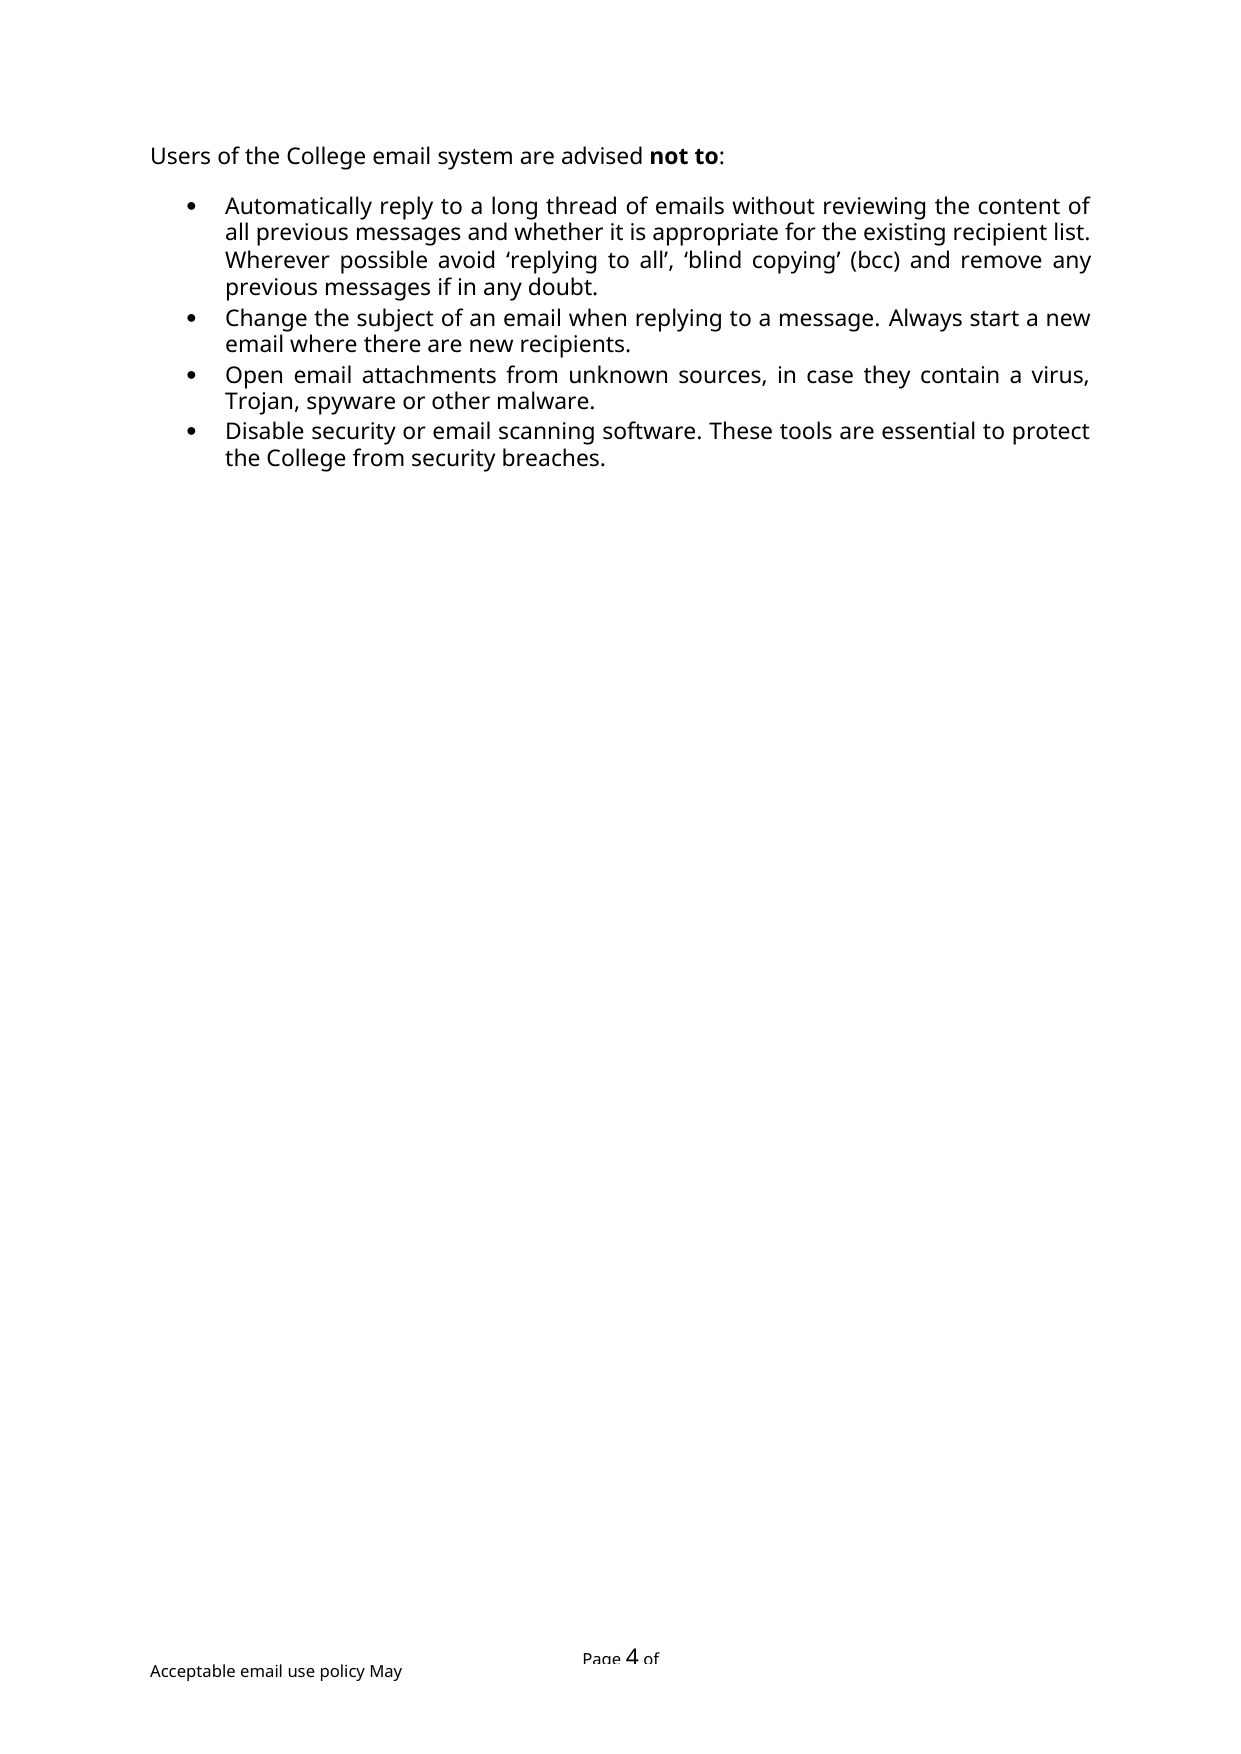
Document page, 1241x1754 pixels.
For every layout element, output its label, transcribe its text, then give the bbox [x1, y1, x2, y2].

list Change the subject of an email when replying to a message. Always start a new email where there are new recipients. [187, 304, 1091, 359]
list Disable security or email scanning software. These tools are essential to protect the College from security breaches. [187, 418, 1091, 473]
list Automatically reply to a long thread of emails without reviewing the content of all previous messages and whether it is appropriate for the existing recipient list. Wherever possible avoid ‘replying to all’, ‘blind copying’ (bcc) and remove any previous messages if in any doubt. [187, 192, 1091, 302]
text Users of the College email system are advised not to: [150, 139, 1103, 171]
list Open email attachments from unknown sources, in case they contain a virus, Trojan, spyware or other malware. [187, 361, 1090, 416]
